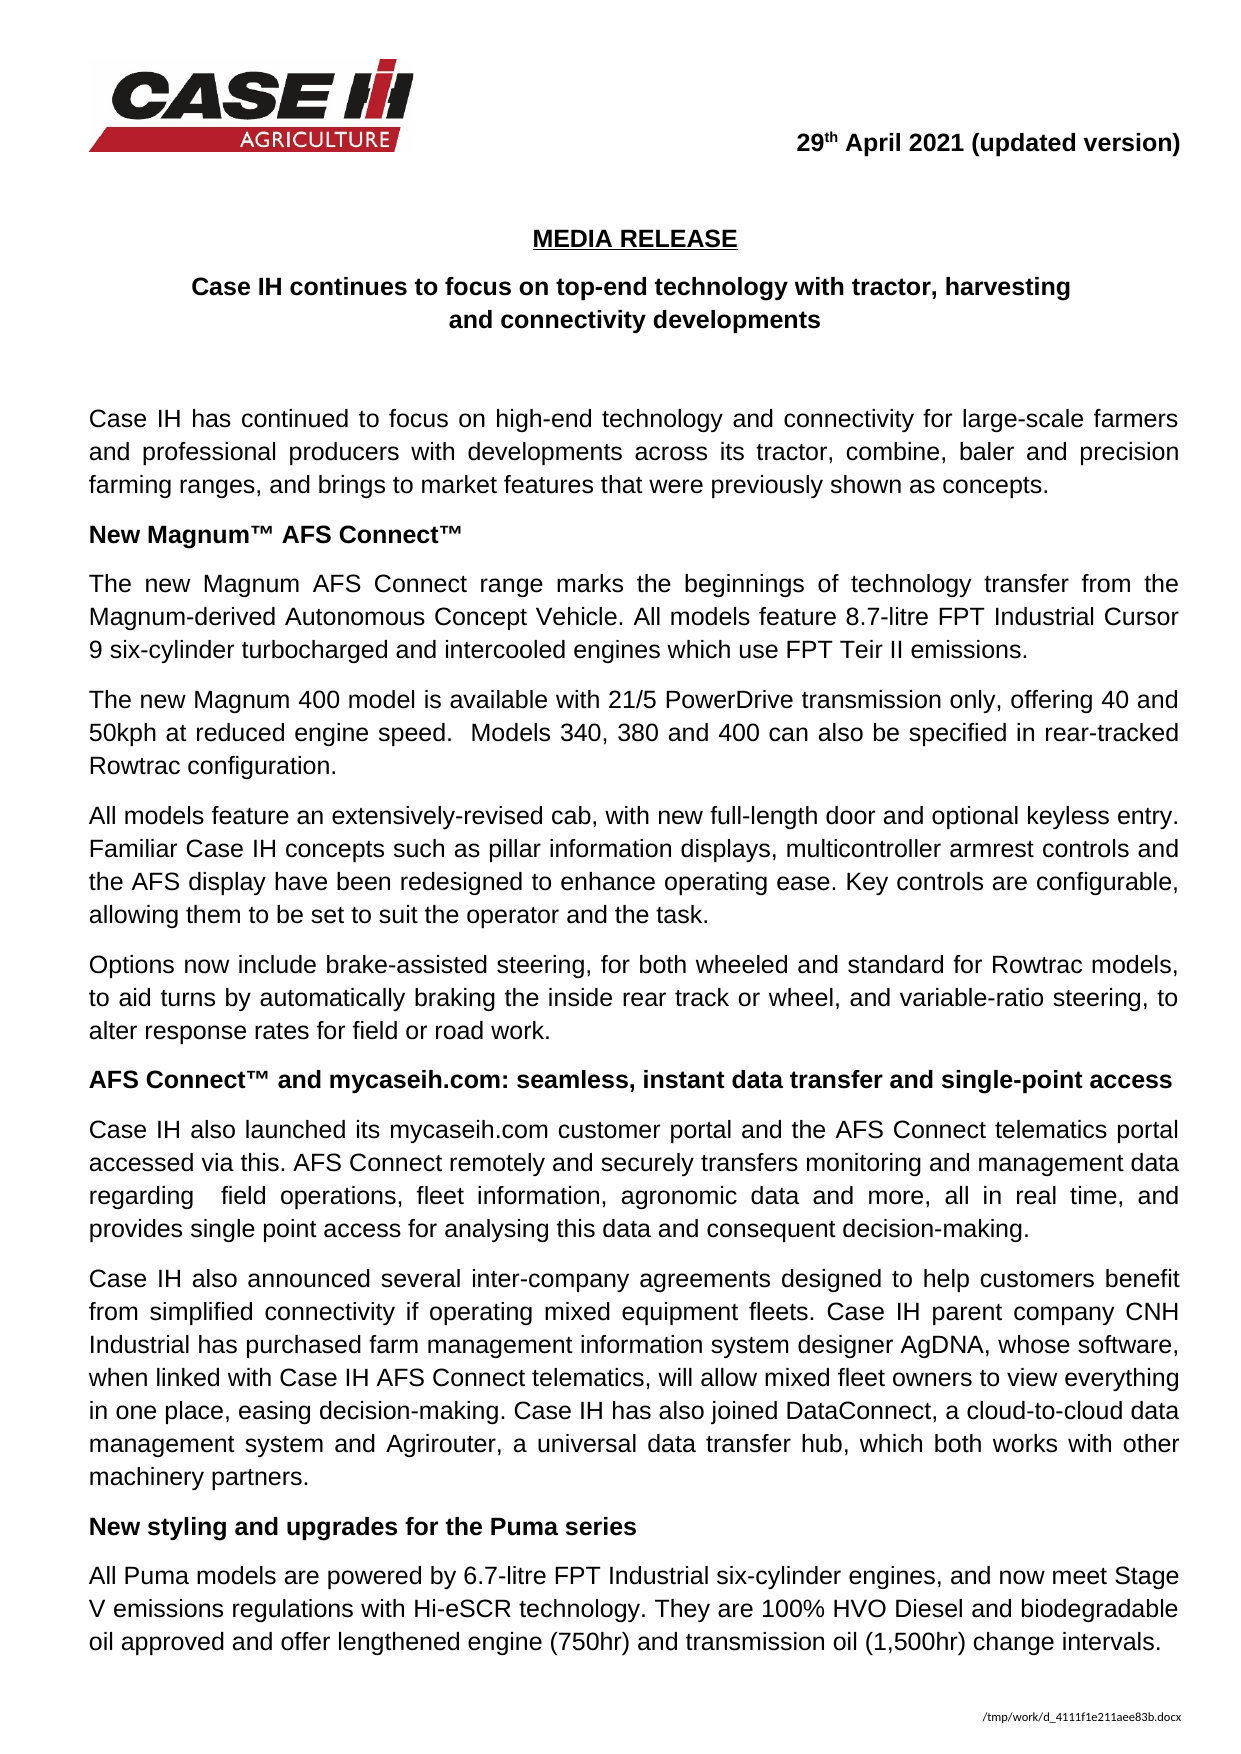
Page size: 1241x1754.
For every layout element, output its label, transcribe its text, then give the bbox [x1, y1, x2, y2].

text Case IH also announced several inter-company agreements designed to help customers benefit from simplified connectivity if operating mixed equipment fleets. Case IH parent company CNH Industrial has purchased farm management information system designer AgDNA, whose software, when linked with Case IH AFS Connect telematics, will allow mixed fleet owners to view everything in one place, easing decision-making. Case IH has also joined DataConnect, a cloud-to-cloud data management system and Agrirouter, a universal data transfer hub, which both works with other machinery partners. [89, 1264, 1181, 1491]
text New Magnum™ AFS Connect™ [89, 520, 1181, 548]
text Case IH continues to focus on top-end technology with tractor, harvesting and connectivity developments [89, 272, 1181, 333]
text The new Magnum 400 model is available with 21/5 PowerDrive transmission only, offering 40 and 50kph at reduced engine speed. Models 340, 380 and 400 can also be specified in rear-tracked Rowtrac configuration. [89, 685, 1181, 780]
text The new Magnum AFS Connect range marks the beginnings of technology transfer from the Magnum-derived Autonomous Concept Vehicle. All models feature 8.7-litre FPT Industrial Cursor 9 six-cylinder turbocharged and intercooled engines which use FPT Teir II emissions. [89, 569, 1181, 664]
picture [88, 59, 414, 152]
text All Puma models are powered by 6.7-litre FPT Industrial six-cylinder engines, and now meet Stage V emissions regulations with Hi-eSCR technology. They are 100% HVO Diesel and biodegradable oil approved and offer lengthened engine (750hr) and transmission oil (1,500hr) change intervals. [89, 1561, 1181, 1656]
text New styling and upgrades for the Puma series [89, 1512, 1181, 1540]
text MEDIA RELEASE [89, 224, 1181, 253]
text All models feature an extensively-revised cab, with new full-length door and optional keyless entry. Familiar Case IH concepts such as pillar information displays, multicontroller armrest controls and the AFS display have been redesigned to enhance operating ease. Key controls are configurable, allowing them to be set to suit the operator and the task. [89, 801, 1181, 929]
text Case IH has continued to focus on high-end technology and connectivity for large-scale farmers and professional producers with developments across its tractor, combine, baler and precision farming ranges, and brings to market features that were previously shown as concepts. [89, 404, 1181, 499]
text Options now include brake-assisted steering, for both wheeled and standard for Rowtrac models, to aid turns by automatically braking the inside rear track or wheel, and variable-ratio steering, to alter response rates for field or road work. [89, 949, 1181, 1044]
text AFS Connect™ and mycaseih.com: seamless, instant data transfer and single-point access [89, 1065, 1181, 1094]
text Case IH also launched its mycaseih.com customer portal and the AFS Connect telematics portal accessed via this. AFS Connect remotely and securely transfers monitoring and management data regarding field operations, fleet information, agronomic data and more, all in real time, and provides single point access for analysing this data and consequent decision-making. [89, 1115, 1181, 1243]
